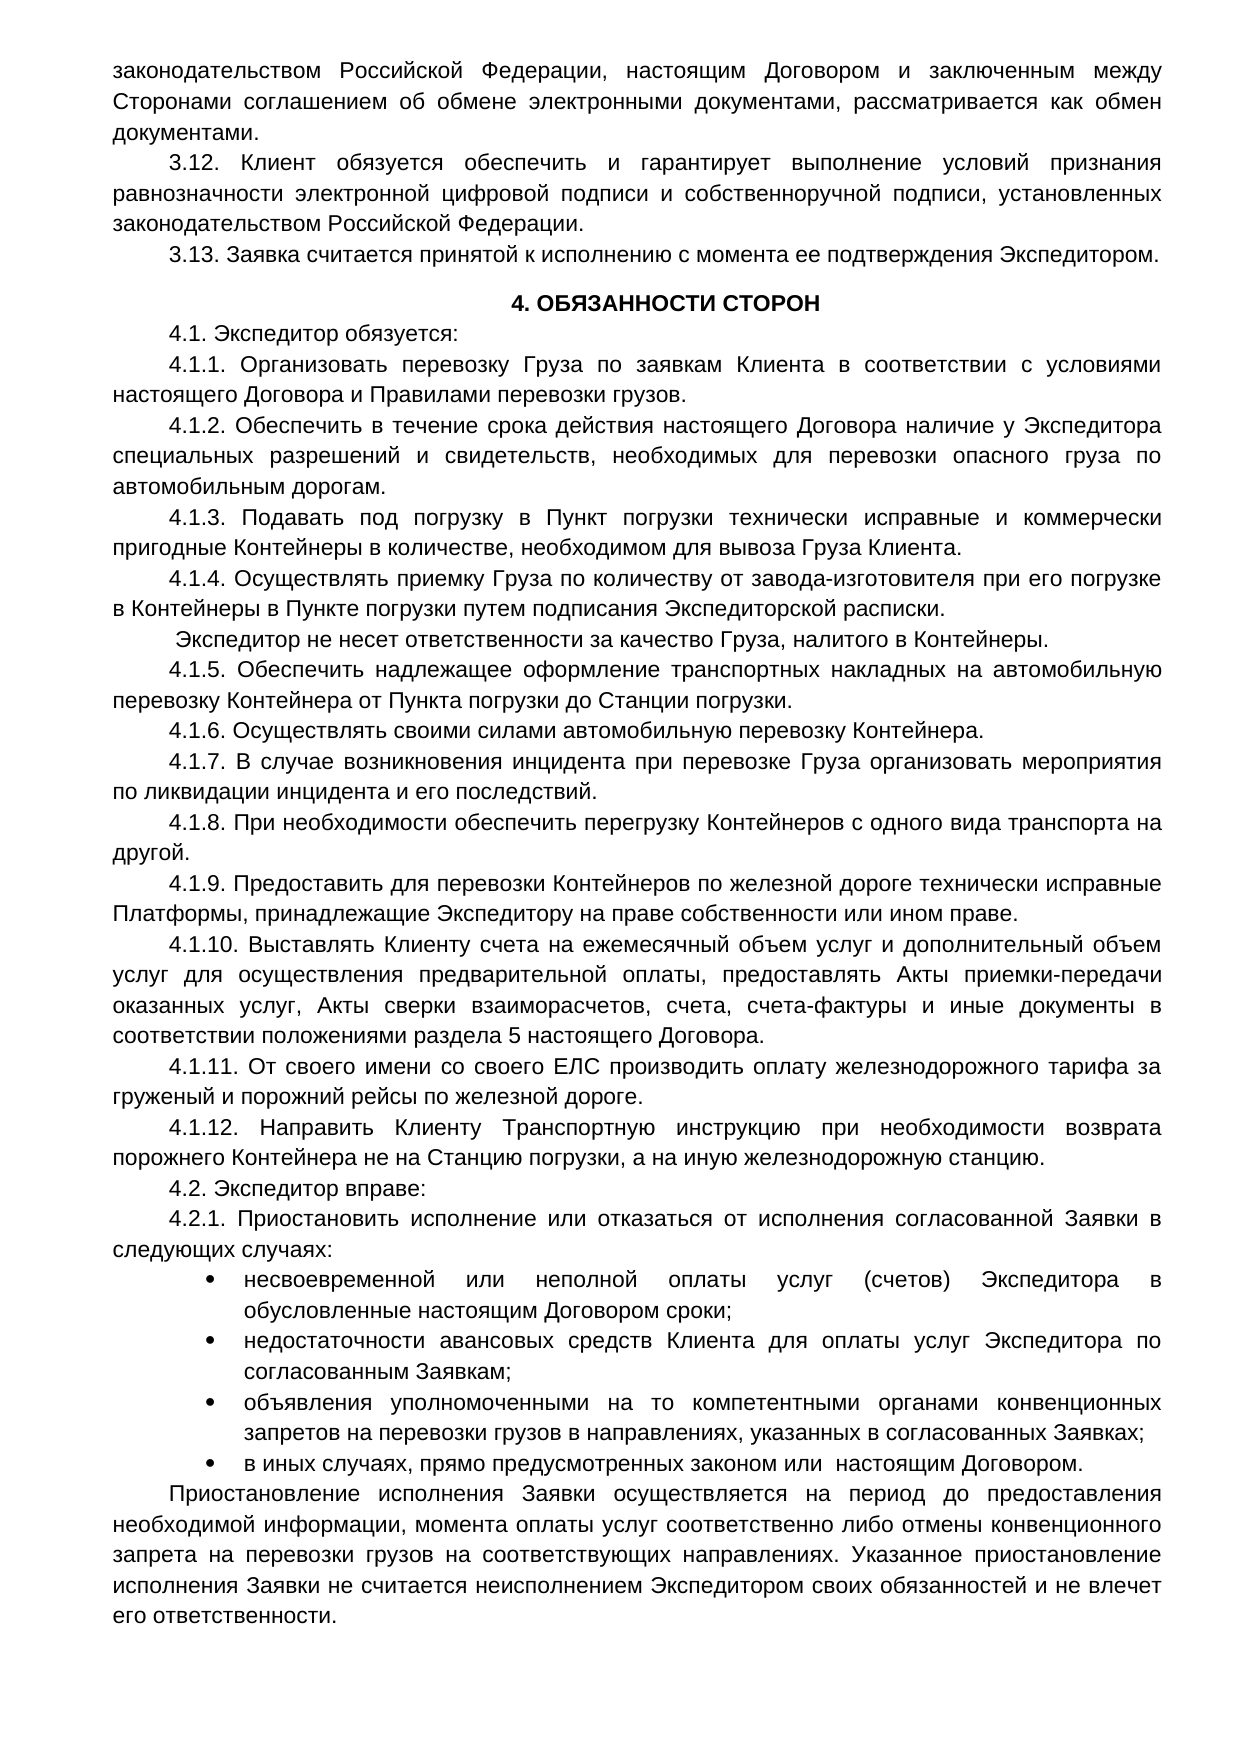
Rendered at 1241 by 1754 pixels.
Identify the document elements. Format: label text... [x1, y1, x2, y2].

text 3.12. Клиент обязуется обеспечить и гарантирует выполнение условий признания равнозначности электронной цифровой подписи и собственноручной подписи, установленных законодательством Российской Федерации. [112, 149, 1162, 236]
text 4.1.5. Обеспечить надлежащее оформление транспортных накладных на автомобильную перевозку Контейнера от Пункта погрузки до Станции погрузки. [112, 656, 1162, 713]
text 4.1.10. Выставлять Клиенту счета на ежемесячный объем услуг и дополнительный объем услуг для осуществления предварительной оплаты, предоставлять Акты приемки-передачи оказанных услуг, Акты сверки взаиморасчетов, счета, счета-фактуры и иные документы в соответствии положениями раздела 5 настоящего Договора. [112, 931, 1162, 1049]
list в иных случаях, прямо предусмотренных законом или настоящим Договором. [206, 1449, 1162, 1476]
list несвоевременной или неполной оплаты услуг (счетов) Экспедитора в обусловленные настоящим Договором сроки; [206, 1266, 1162, 1323]
list объявления уполномоченными на то компетентными органами конвенционных запретов на перевозки грузов в направлениях, указанных в согласованных Заявках; [206, 1388, 1162, 1445]
text 4.1.12. Направить Клиенту Транспортную инструкцию при необходимости возврата порожнего Контейнера не на Станцию погрузки, а на иную железнодорожную станцию. [112, 1114, 1162, 1171]
text 4.2.1. Приостановить исполнение или отказаться от исполнения согласованной Заявки в следующих случаях: [112, 1205, 1162, 1262]
text 4.1.3. Подавать под погрузку в Пункт погрузки технически исправные и коммерчески пригодные Контейнеры в количестве, необходимом для вывоза Груза Клиента. [112, 503, 1162, 560]
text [112, 57, 1162, 145]
text 4.1.4. Осуществлять приемку Груза по количеству от завода-изготовителя при его погрузке в Контейнеры в Пункте погрузки путем подписания Экспедиторской расписки. [112, 564, 1162, 621]
list недостаточности авансовых средств Клиента для оплаты услуг Экспедитора по согласованным Заявкам; [206, 1327, 1162, 1384]
text Экспедитор не несет ответственности за качество Груза, налитого в Контейнеры. [112, 626, 1162, 652]
text 4.1.9. Предоставить для перевозки Контейнеров по железной дороге технически исправные Платформы, принадлежащие Экспедитору на праве собственности или ином праве. [112, 870, 1162, 927]
text 4.1.7. В случае возникновения инцидента при перевозке Груза организовать мероприятия по ликвидации инцидента и его последствий. [112, 748, 1162, 804]
text 4.1. Экспедитор обязуется: [112, 320, 1162, 347]
text 4.1.6. Осуществлять своими силами автомобильную перевозку Контейнера. [112, 717, 1162, 743]
text 4.1.8. При необходимости обеспечить перегрузку Контейнеров с одного вида транспорта на другой. [112, 809, 1162, 866]
text 4.1.11. От своего имени со своего ЕЛС производить оплату железнодорожного тарифа за груженый и порожний рейсы по железной дороге. [112, 1053, 1162, 1110]
text Приостановление исполнения Заявки осуществляется на период до предоставления необходимой информации, момента оплаты услуг соответственно либо отмены конвенционного запрета на перевозки грузов на соответствующих направлениях. Указанное приостановление исполнения Заявки не считается неисполнением Экспедитором своих обязанностей и не влечет его ответственности. [112, 1480, 1162, 1628]
text 4. ОБЯЗАННОСТИ СТОРОН [112, 290, 1162, 316]
text 3.13. Заявка считается принятой к исполнению с момента ее подтверждения Экспедитором. [112, 241, 1162, 267]
text 4.1.1. Организовать перевозку Груза по заявкам Клиента в соответствии с условиями настоящего Договора и Правилами перевозки грузов. [112, 351, 1162, 408]
text 4.2. Экспедитор вправе: [112, 1175, 1162, 1201]
text 4.1.2. Обеспечить в течение срока действия настоящего Договора наличие у Экспедитора специальных разрешений и свидетельств, необходимых для перевозки опасного груза по автомобильным дорогам. [112, 412, 1162, 499]
